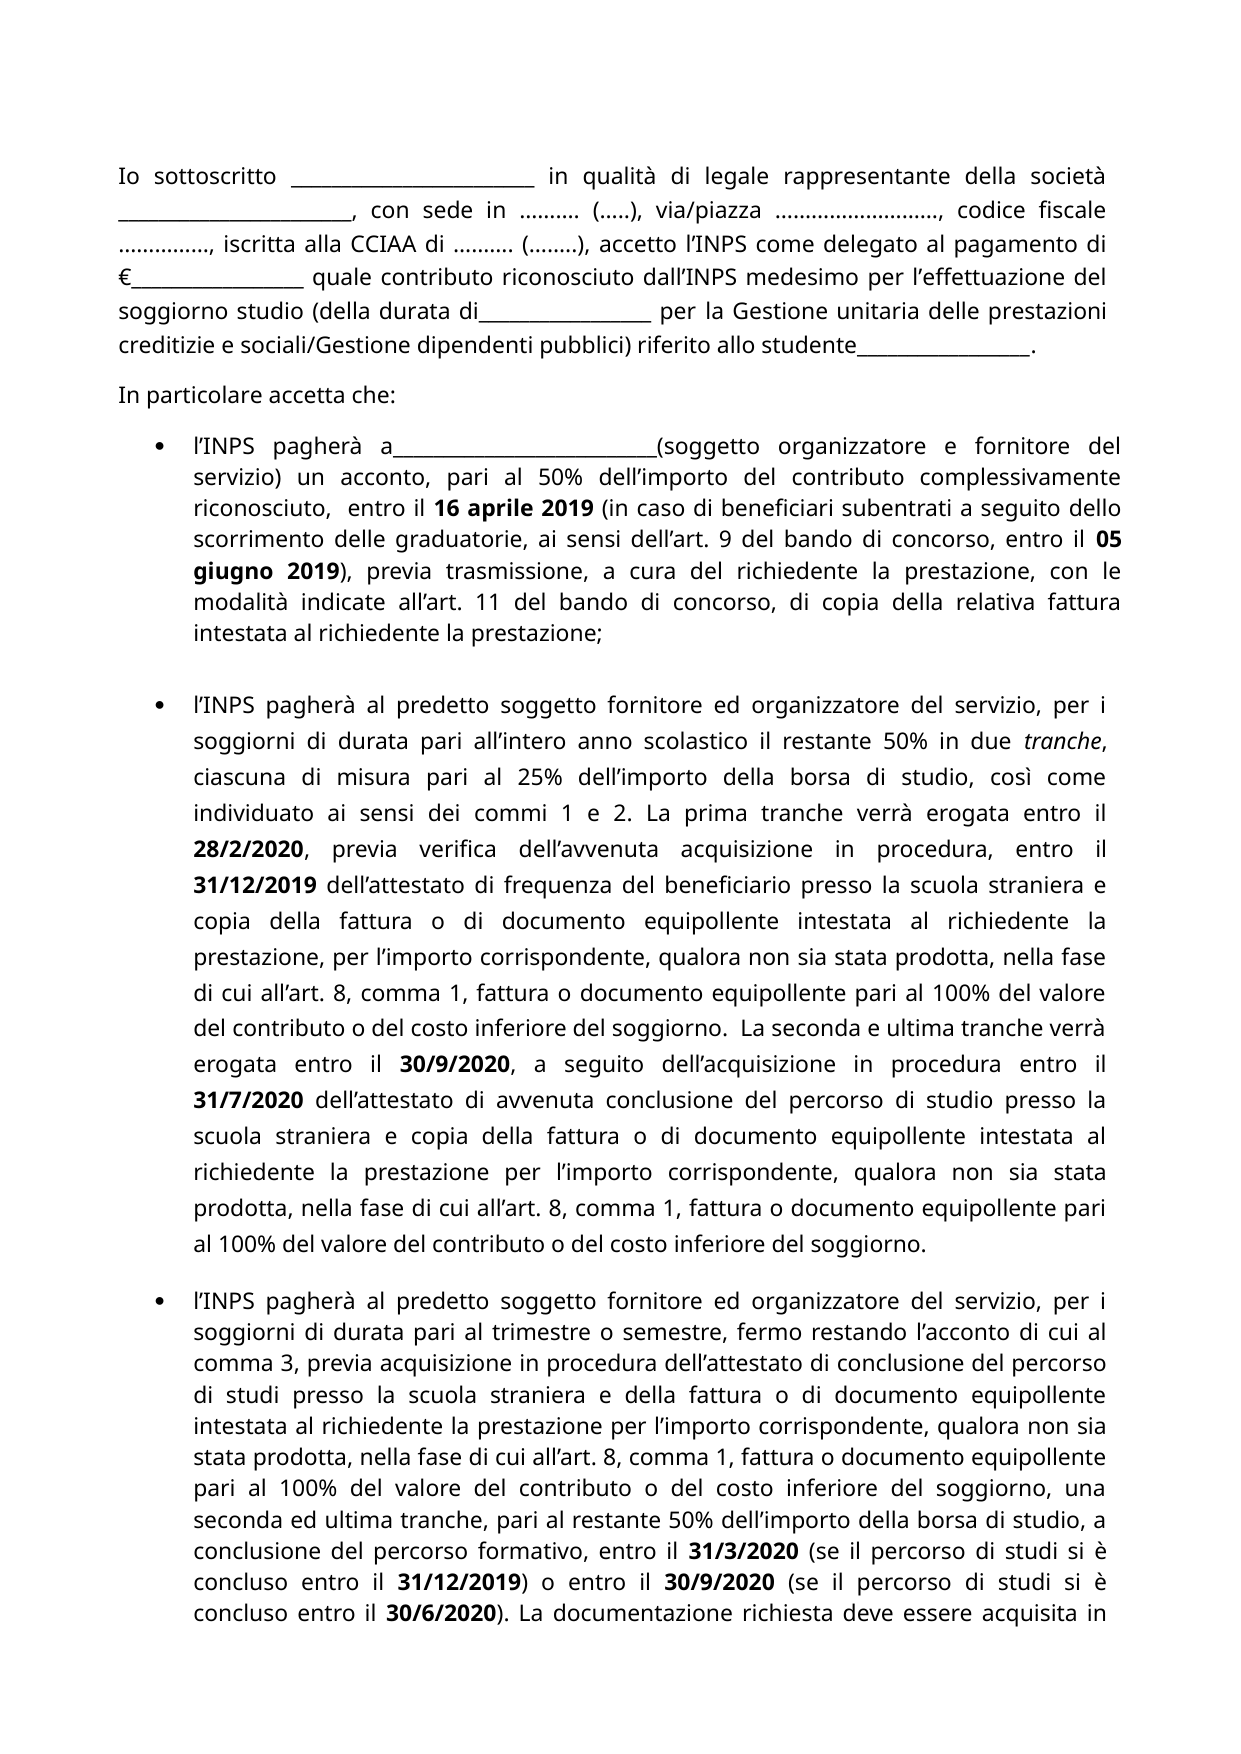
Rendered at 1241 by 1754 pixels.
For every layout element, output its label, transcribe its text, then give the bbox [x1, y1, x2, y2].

text In particolare accetta che: [118, 379, 1107, 411]
text Io sottoscritto ________________________ in qualità di legale rappresentante della società _______________________, con sede in ………. (…..), via/piazza ………………………, codice fiscale ……………, iscritta alla CCIAA di ………. (……..), accetto l’INPS come delegato al pagamento di €_________________ quale contributo riconosciuto dall’INPS medesimo per l’effettuazione del soggiorno studio (della durata di_________________ per la Gestione unitaria delle prestazioni creditizie e sociali/Gestione dipendenti pubblici) riferito allo studente_________________. [118, 160, 1107, 360]
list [156, 1285, 1107, 1628]
list l’INPS pagherà al predetto soggetto fornitore ed organizzatore del servizio, per i soggiorni di durata pari all’intero anno scolastico il restante 50% in due tranche, ciascuna di misura pari al 25% dell’importo della borsa di studio, così come individuato ai sensi dei commi 1 e 2. La prima tranche verrà erogata entro il 28/2/2020, previa verifica dell’avvenuta acquisizione in procedura, entro il 31/12/2019 dell’attestato di frequenza del beneficiario presso la scuola straniera e copia della fattura o di documento equipollente intestata al richiedente la prestazione, per l’importo corrispondente, qualora non sia stata prodotta, nella fase di cui all’art. 8, comma 1, fattura o documento equipollente pari al 100% del valore del contributo o del costo inferiore del soggiorno. La seconda e ultima tranche verrà erogata entro il 30/9/2020, a seguito dell’acquisizione in procedura entro il 31/7/2020 dell’attestato di avvenuta conclusione del percorso di studio presso la scuola straniera e copia della fattura o di documento equipollente intestata al richiedente la prestazione per l’importo corrispondente, qualora non sia stata prodotta, nella fase di cui all’art. 8, comma 1, fattura o documento equipollente pari al 100% del valore del contributo o del costo inferiore del soggiorno. [156, 689, 1107, 1259]
list l’INPS pagherà a__________________________(soggetto organizzatore e fornitore del servizio) un acconto, pari al 50% dell’importo del contributo complessivamente riconosciuto, entro il 16 aprile 2019 (in caso di beneficiari subentrati a seguito dello scorrimento delle graduatorie, ai sensi dell’art. 9 del bando di concorso, entro il 05 giugno 2019), previa trasmissione, a cura del richiedente la prestazione, con le modalità indicate all’art. 11 del bando di concorso, di copia della relativa fattura intestata al richiedente la prestazione; [156, 430, 1122, 648]
